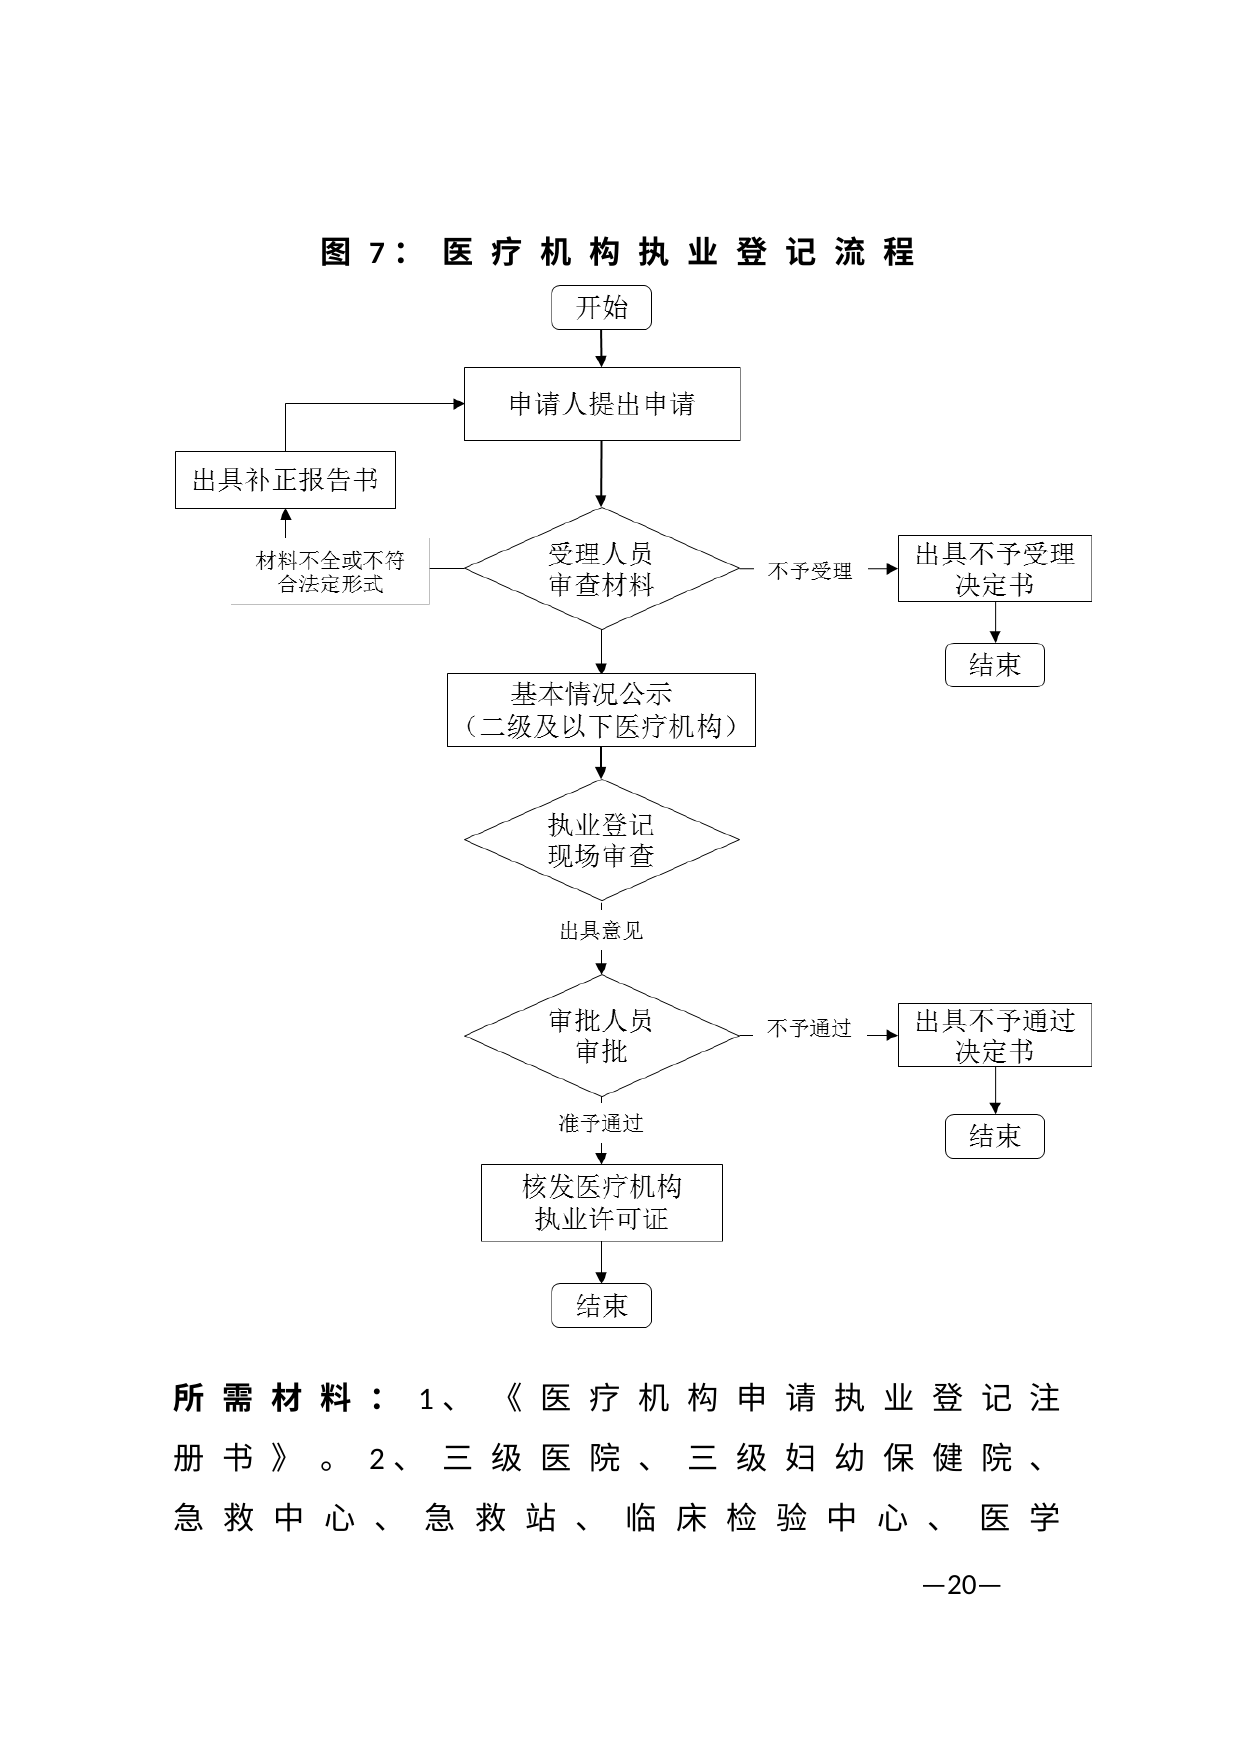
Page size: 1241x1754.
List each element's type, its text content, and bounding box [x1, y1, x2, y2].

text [173, 1365, 1079, 1546]
picture [173, 279, 1092, 1336]
text 图7：医疗机构执业登记流程 [173, 219, 1079, 279]
